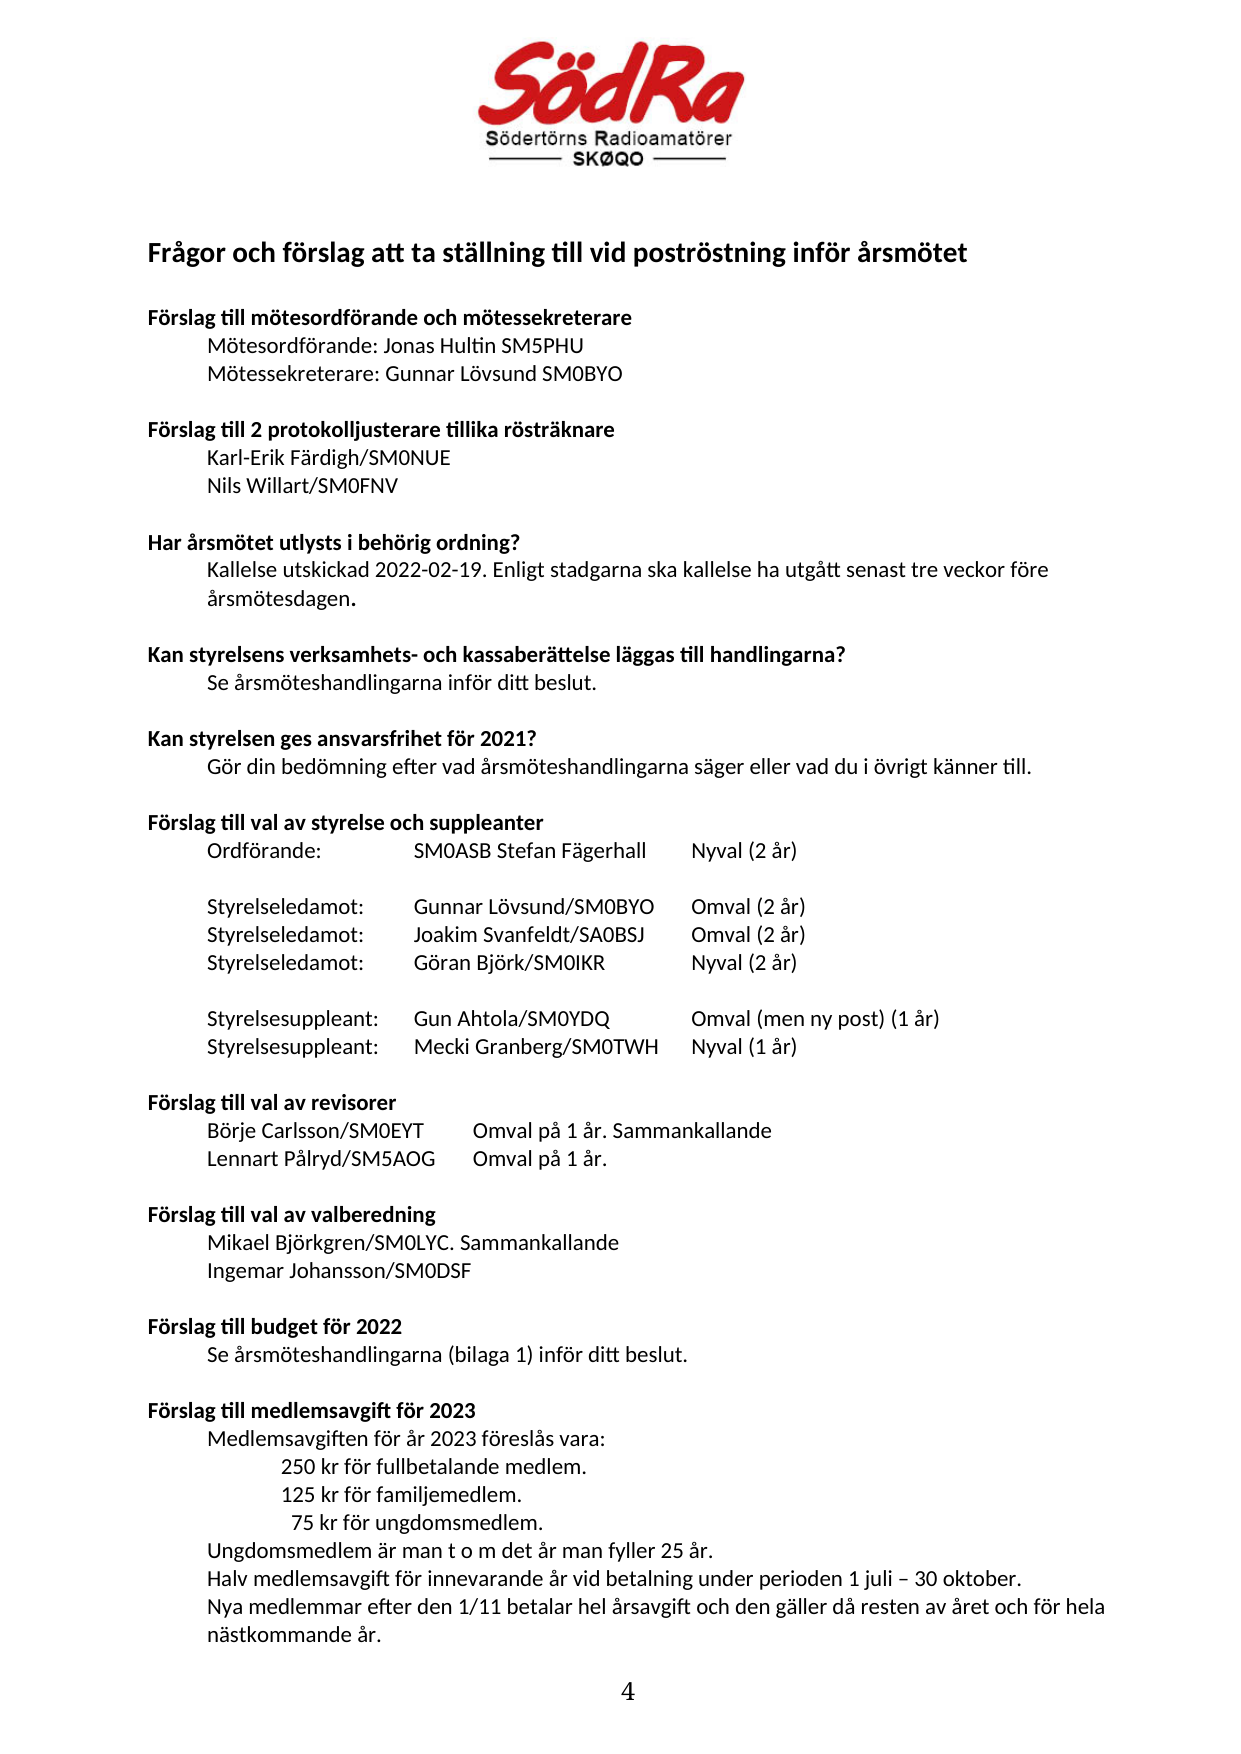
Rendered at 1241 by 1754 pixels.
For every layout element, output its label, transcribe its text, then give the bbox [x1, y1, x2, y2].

text Lennart Pålryd/SM5AOG Omval på 1 år. [148, 1144, 1108, 1172]
text Styrelseledamot: Gunnar Lövsund/SM0BYO Omval (2 år) Styrelseledamot: Joakim Svanfeldt/SA0BSJ Omval (2 år) Styrelseledamot: Göran Björk/SM0IKR Nyval (2 år) [207, 892, 1108, 976]
text 250 kr för fullbetalande medlem. [281, 1452, 1108, 1480]
text Kan styrelsens verksamhets- och kassaberättelse läggas till handlingarna? [148, 640, 1108, 668]
subtitle Frågor och förslag att ta ställning till vid poströstning inför årsmötet [148, 234, 1108, 269]
text Förslag till 2 protokolljusterare tillika rösträknare [148, 416, 1108, 443]
text Kallelse utskickad 2022-02-19. Enligt stadgarna ska kallelse ha utgått senast tre veckor före årsmötesdagen. [207, 556, 1108, 612]
text Ingemar Johansson/SM0DSF [207, 1256, 1108, 1284]
text Mötessekreterare: Gunnar Lövsund SM0BYO [148, 359, 1108, 387]
picture [472, 6, 756, 184]
text 75 kr för ungdomsmedlem. [281, 1508, 1108, 1536]
text Ungdomsmedlem är man t o m det år man fyller 25 år. [207, 1536, 1108, 1564]
text Förslag till val av valberedning [148, 1200, 1108, 1228]
text Ordförande: SM0ASB Stefan Fägerhall Nyval (2 år) [207, 836, 1108, 864]
text Halv medlemsavgift för innevarande år vid betalning under perioden 1 juli – 30 oktober. [207, 1564, 1108, 1592]
text Har årsmötet utlysts i behörig ordning? [148, 528, 1108, 556]
text Mötesordförande: Jonas Hultin SM5PHU [148, 331, 1108, 359]
text Karl-Erik Färdigh/SM0NUE [148, 443, 1108, 472]
text Mikael Björkgren/SM0LYC. Sammankallande [207, 1228, 1108, 1256]
text Styrelsesuppleant: Gun Ahtola/SM0YDQ Omval (men ny post) (1 år) Styrelsesuppleant: Mecki Granberg/SM0TWH Nyval (1 år) [207, 1004, 1108, 1060]
text 125 kr för familjemedlem. [281, 1480, 1108, 1508]
text Medlemsavgiften för år 2023 föreslås vara: [207, 1424, 1108, 1452]
text Förslag till val av styrelse och suppleanter [148, 808, 1108, 836]
text Se årsmöteshandlingarna (bilaga 1) inför ditt beslut. [148, 1340, 1108, 1368]
text Förslag till val av revisorer [148, 1088, 1108, 1116]
text Nya medlemmar efter den 1/11 betalar hel årsavgift och den gäller då resten av året och för hela nästkommande år. [207, 1592, 1108, 1648]
text Förslag till medlemsavgift för 2023 [148, 1396, 1108, 1424]
text Förslag till mötesordförande och mötessekreterare [148, 303, 1108, 331]
text Kan styrelsen ges ansvarsfrihet för 2021? [148, 724, 1108, 752]
text Gör din bedömning efter vad årsmöteshandlingarna säger eller vad du i övrigt känner till. [148, 752, 1108, 780]
text Se årsmöteshandlingarna inför ditt beslut. [148, 668, 1108, 696]
text Börje Carlsson/SM0EYT Omval på 1 år. Sammankallande [148, 1116, 1108, 1144]
text Nils Willart/SM0FNV [148, 472, 1108, 499]
text Förslag till budget för 2022 [148, 1312, 1108, 1340]
